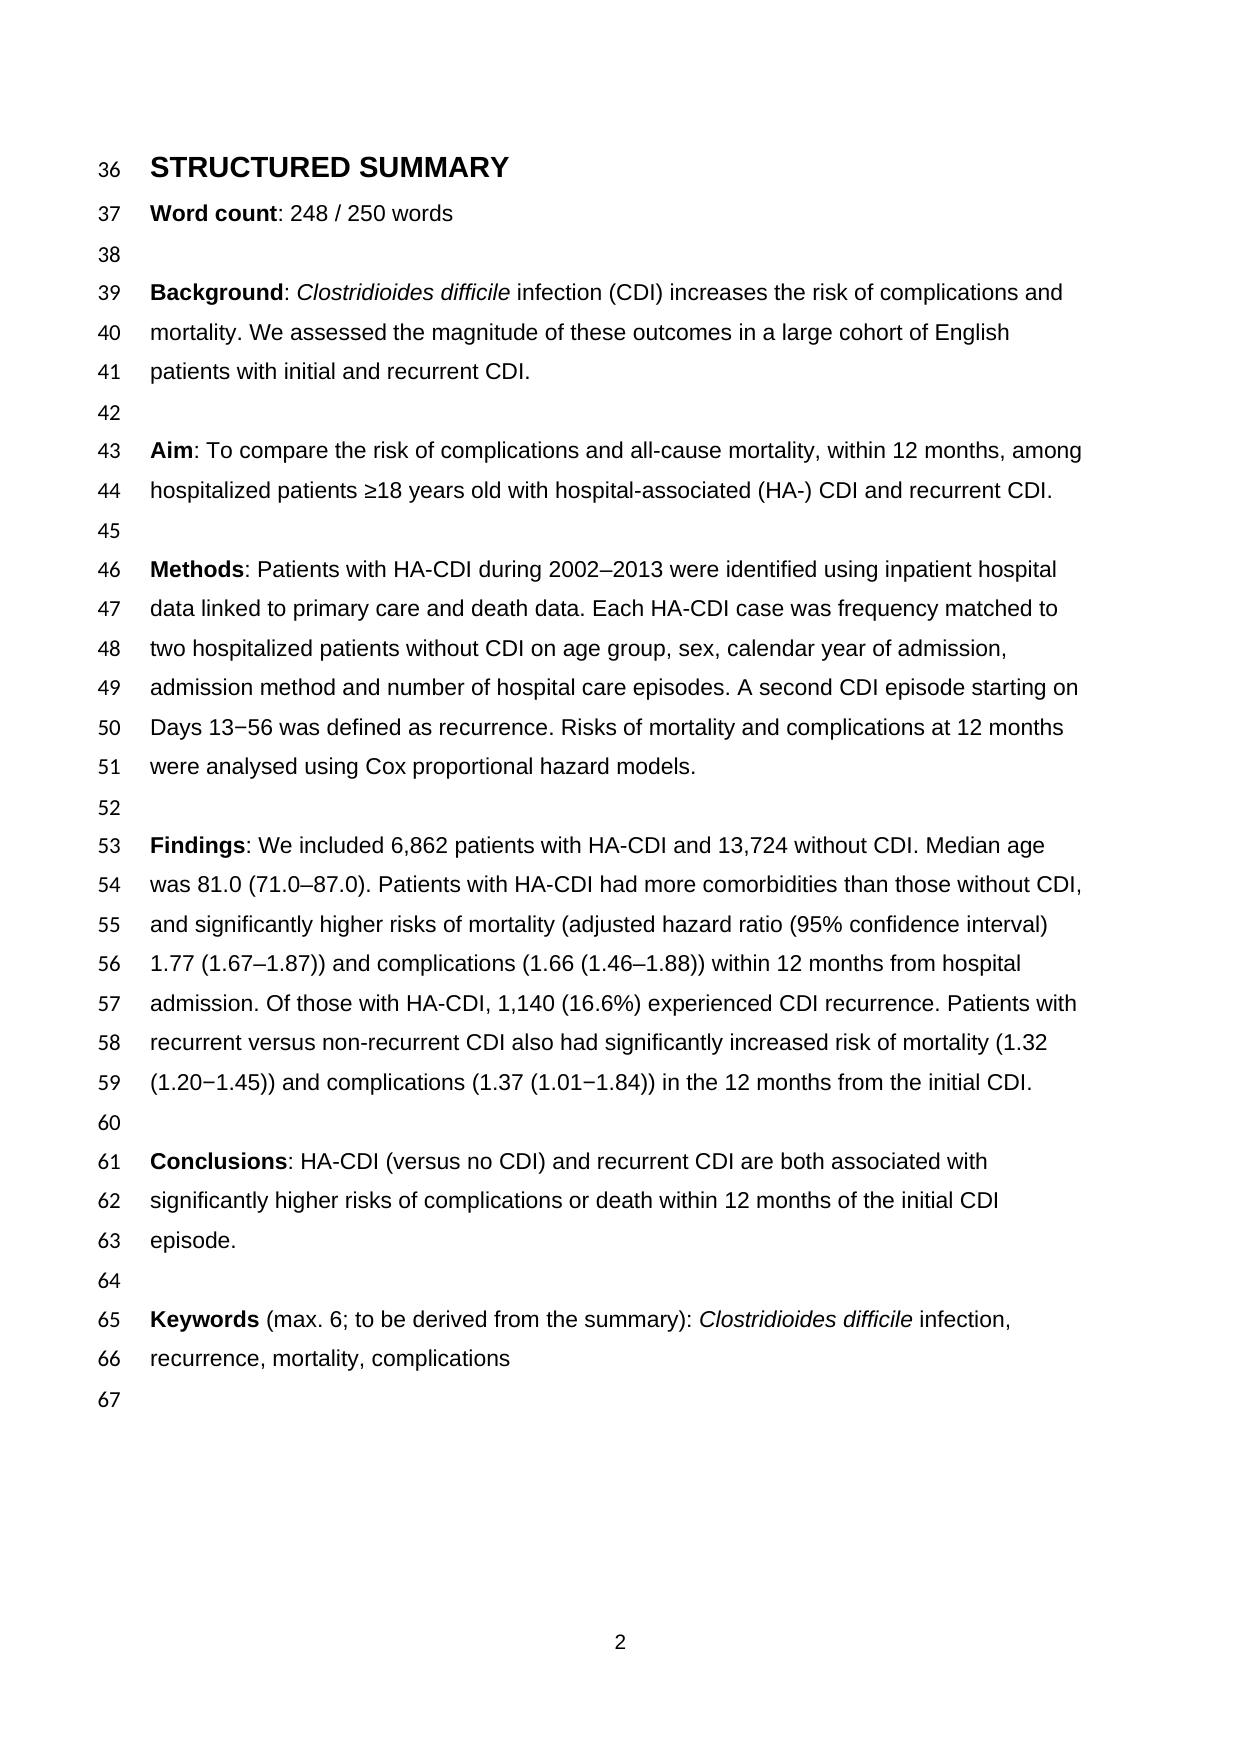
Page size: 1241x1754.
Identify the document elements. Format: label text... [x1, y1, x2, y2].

text Keywords (max. 6; to be derived from the summary): Clostridioides difficile infection, recurrence, mortality, complications [150, 1306, 1090, 1372]
text Conclusions: HA-CDI (versus no CDI) and recurrent CDI are both associated with significantly higher risks of complications or death within 12 months of the initial CDI episode. [150, 1148, 1090, 1253]
text Methods: Patients with HA-CDI during 2002–2013 were identified using inpatient hospital data linked to primary care and death data. Each HA-CDI case was frequency matched to two hospitalized patients without CDI on age group, sex, calendar year of admission, admission method and number of hospital care episodes. A second CDI episode starting on Days 13−56 was defined as recurrence. Risks of mortality and complications at 12 months were analysed using Cox proportional hazard models. [150, 556, 1090, 779]
text Word count: 248 / 250 words [150, 200, 1090, 227]
text Aim: To compare the risk of complications and all-cause mortality, within 12 months, among hospitalized patients ≥18 years old with hospital-associated (HA-) CDI and recurrent CDI. [150, 437, 1090, 503]
text Background: Clostridioides difficile infection (CDI) increases the risk of complications and mortality. We assessed the magnitude of these outcomes in a large cohort of English patients with initial and recurrent CDI. [150, 279, 1090, 384]
subtitle Structured summary [150, 150, 1090, 183]
text Findings: We included 6,862 patients with HA-CDI and 13,724 without CDI. Median age was 81.0 (71.0–87.0). Patients with HA-CDI had more comorbidities than those without CDI, and significantly higher risks of mortality (adjusted hazard ratio (95% confidence interval) 1.77 (1.67–1.87)) and complications (1.66 (1.46–1.88)) within 12 months from hospital admission. Of those with HA-CDI, 1,140 (16.6%) experienced CDI recurrence. Patients with recurrent versus non-recurrent CDI also had significantly increased risk of mortality (1.32 (1.20−1.45)) and complications (1.37 (1.01−1.84)) in the 12 months from the initial CDI. [150, 832, 1090, 1095]
